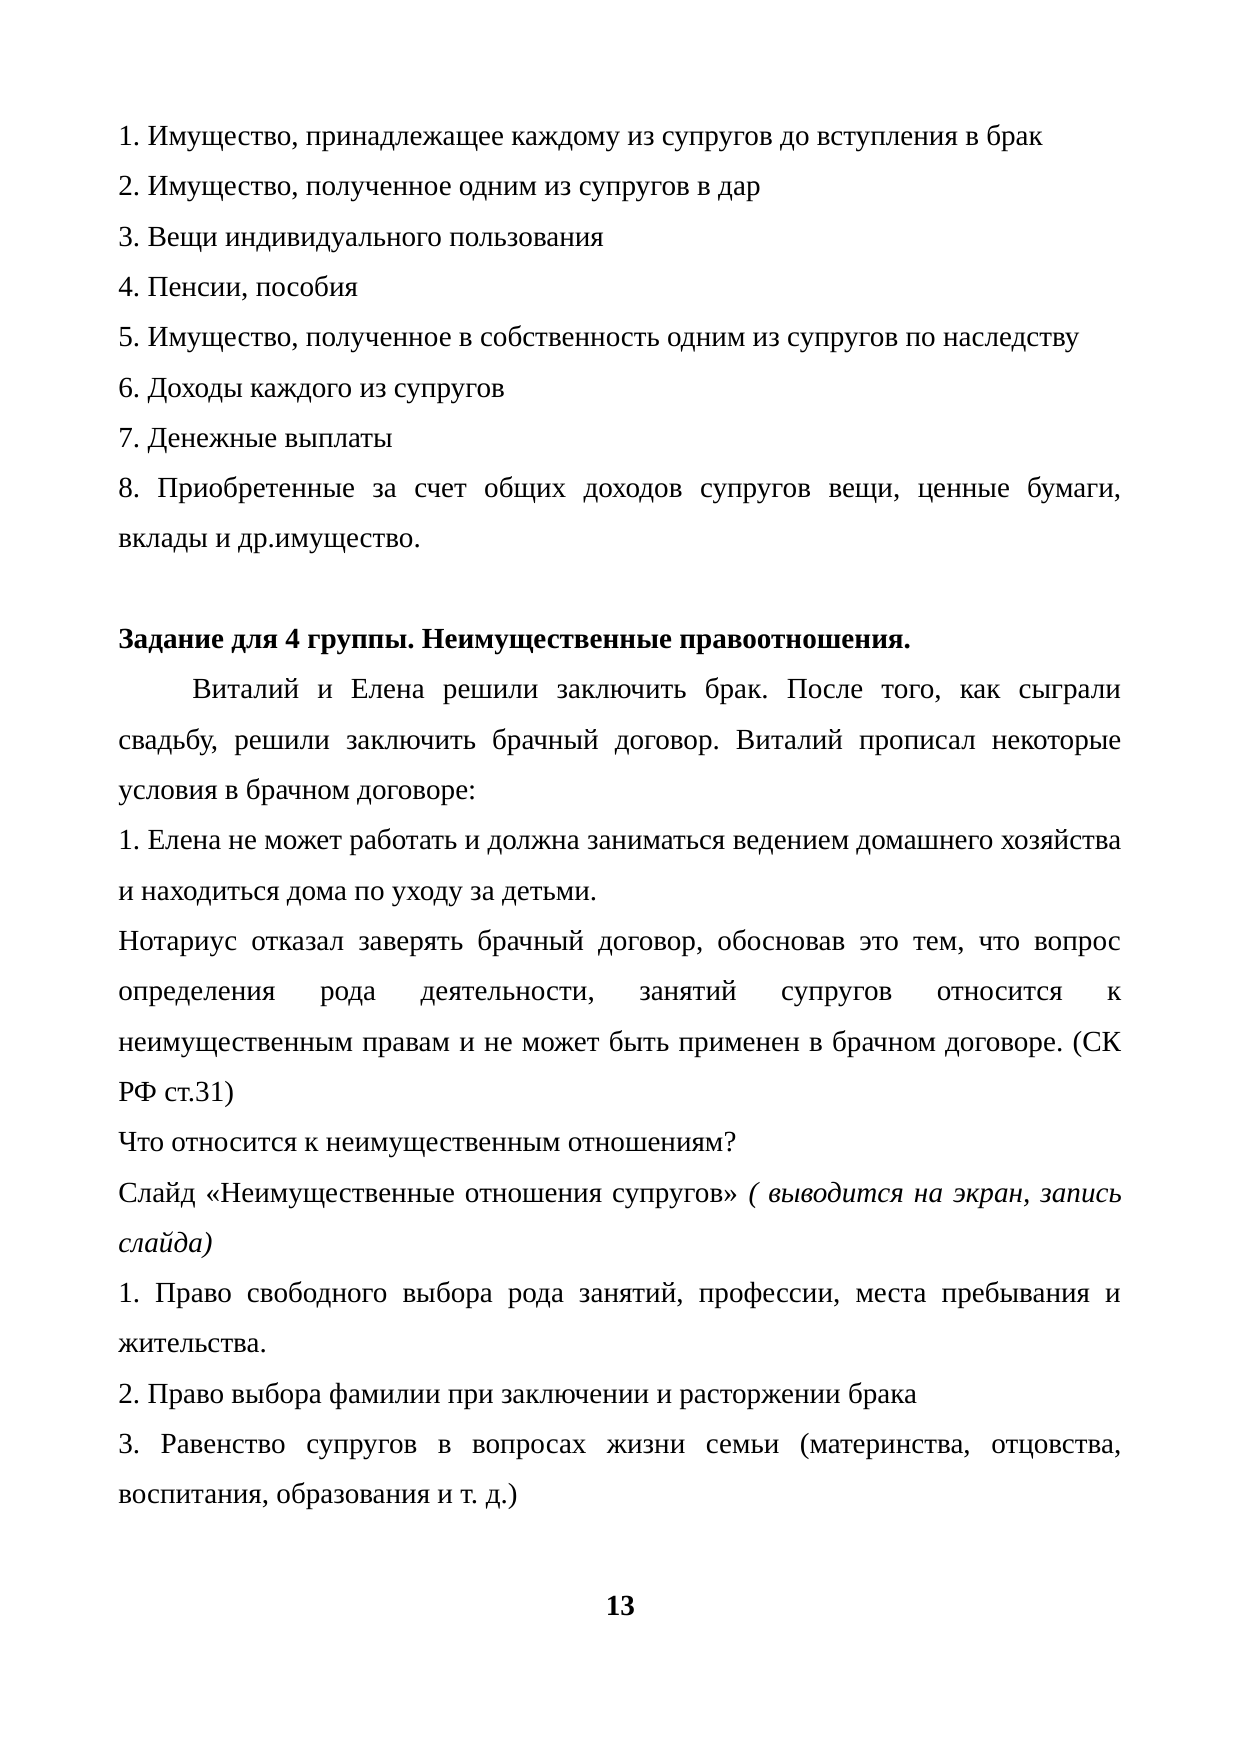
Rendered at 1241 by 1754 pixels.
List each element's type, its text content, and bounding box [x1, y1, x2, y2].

text 2. Имущество, полученное одним из супругов в дар [118, 168, 1122, 202]
text Нотариус отказал заверять брачный договор, обосновав это тем, что вопрос определения рода деятельности, занятий супругов относится к неимущественным правам и не может быть применен в брачном договоре. (СК РФ ст.31) [118, 923, 1122, 1108]
text 1. Имущество, принадлежащее каждому из супругов до вступления в брак [118, 118, 1122, 152]
text 3. Равенство супругов в вопросах жизни семьи (материнства, отцовства, воспитания, образования и т. д.) [118, 1426, 1122, 1510]
text 4. Пенсии, пособия [118, 269, 1122, 303]
text 1. Елена не может работать и должна заниматься ведением домашнего хозяйства и находиться дома по уходу за детьми. [118, 822, 1122, 906]
text 8. Приобретенные за счет общих доходов супругов вещи, ценные бумаги, вклады и др.имущество. [118, 470, 1122, 554]
text Виталий и Елена решили заключить брак. После того, как сыграли свадьбу, решили заключить брачный договор. Виталий прописал некоторые условия в брачном договоре: [118, 672, 1122, 806]
text Задание для 4 группы. Неимущественные правоотношения. [118, 621, 1122, 655]
text 3. Вещи индивидуального пользования [118, 219, 1122, 252]
text 5. Имущество, полученное в собственность одним из супругов по наследству [118, 319, 1122, 353]
text Что относится к неимущественным отношениям? [118, 1124, 1122, 1158]
text 6. Доходы каждого из супругов [118, 370, 1122, 403]
text 7. Денежные выплаты [118, 420, 1122, 453]
text 2. Право выбора фамилии при заключении и расторжении брака [118, 1376, 1122, 1409]
text 1. Право свободного выбора рода занятий, профессии, места пребывания и жительства. [118, 1275, 1122, 1359]
text Слайд «Неимущественные отношения супругов» ( выводится на экран, запись слайда) [118, 1175, 1122, 1258]
